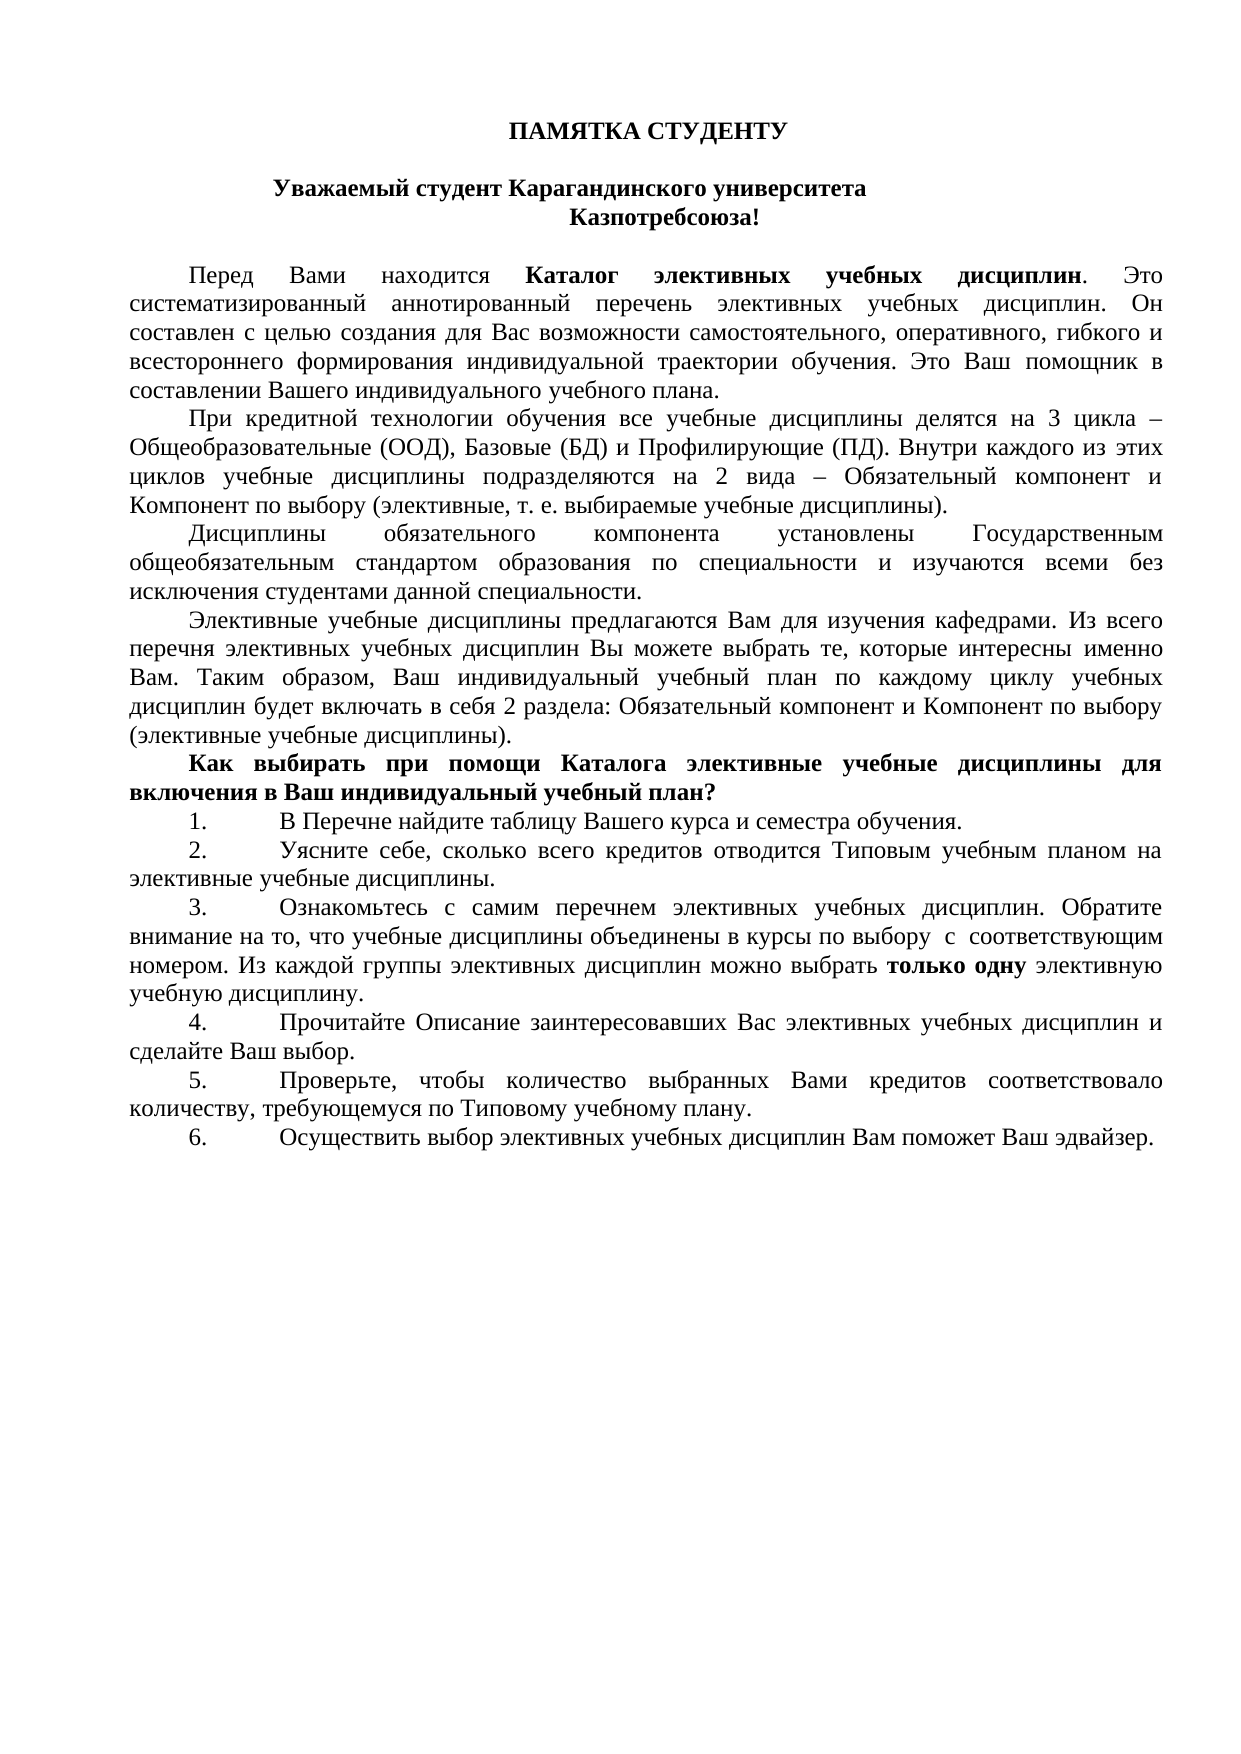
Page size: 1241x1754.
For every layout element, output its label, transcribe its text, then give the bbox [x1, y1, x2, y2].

list В Перечне найдите таблицу Вашего курса и семестра обучения. [129, 806, 1163, 835]
text Перед Вами находится Каталог элективных учебных дисциплин. Это систематизированный аннотированный перечень элективных учебных дисциплин. Он составлен с целью создания для Вас возможности самостоятельного, оперативного, гибкого и всестороннего формирования индивидуальной траектории обучения. Это Ваш помощник в составлении Вашего индивидуального учебного плана. [129, 260, 1163, 403]
text Дисциплины обязательного компонента установлены Государственным общеобязательным стандартом образования по специальности и изучаются всеми без исключения студентами данной специальности. [129, 518, 1163, 605]
list Прочитайте Описание заинтересовавших Вас элективных учебных дисциплин и сделайте Ваш выбор. [129, 1007, 1163, 1065]
text ПАМЯТКА СТУДЕНТУ [384, 116, 913, 145]
text Уважаемый студент Карагандинского университета Казпотребсоюза! [272, 173, 1058, 231]
list Уясните себе, сколько всего кредитов отводится Типовым учебным планом на элективные учебные дисциплины. [129, 835, 1163, 892]
text При кредитной технологии обучения все учебные дисциплины делятся на 3 цикла – Общеобразовательные (ООД), Базовые (БД) и Профилирующие (ПД). Внутри каждого из этих циклов учебные дисциплины подразделяются на 2 вида – Обязательный компонент и Компонент по выбору (элективные, т. е. выбираемые учебные дисциплины). [129, 403, 1163, 518]
list Осуществить выбор элективных учебных дисциплин Вам поможет Ваш эдвайзер. [129, 1122, 1163, 1151]
text Элективные учебные дисциплины предлагаются Вам для изучения кафедрами. Из всего перечня элективных учебных дисциплин Вы можете выбрать те, которые интересны именно Вам. Таким образом, Ваш индивидуальный учебный план по каждому циклу учебных дисциплин будет включать в себя 2 раздела: Обязательный компонент и Компонент по выбору (элективные учебные дисциплины). [129, 605, 1163, 748]
list Проверьте, чтобы количество выбранных Вами кредитов соответствовало количеству, требующемуся по Типовому учебному плану. [129, 1065, 1163, 1122]
text Как выбирать при помощи Каталога элективные учебные дисциплины для включения в Ваш индивидуальный учебный план? [129, 748, 1163, 806]
list Ознакомьтесь с самим перечнем элективных учебных дисциплин. Обратите внимание на то, что учебные дисциплины объединены в курсы по выбору с соответствующим номером. Из каждой группы элективных дисциплин можно выбрать только одну элективную учебную дисциплину. [129, 892, 1163, 1007]
